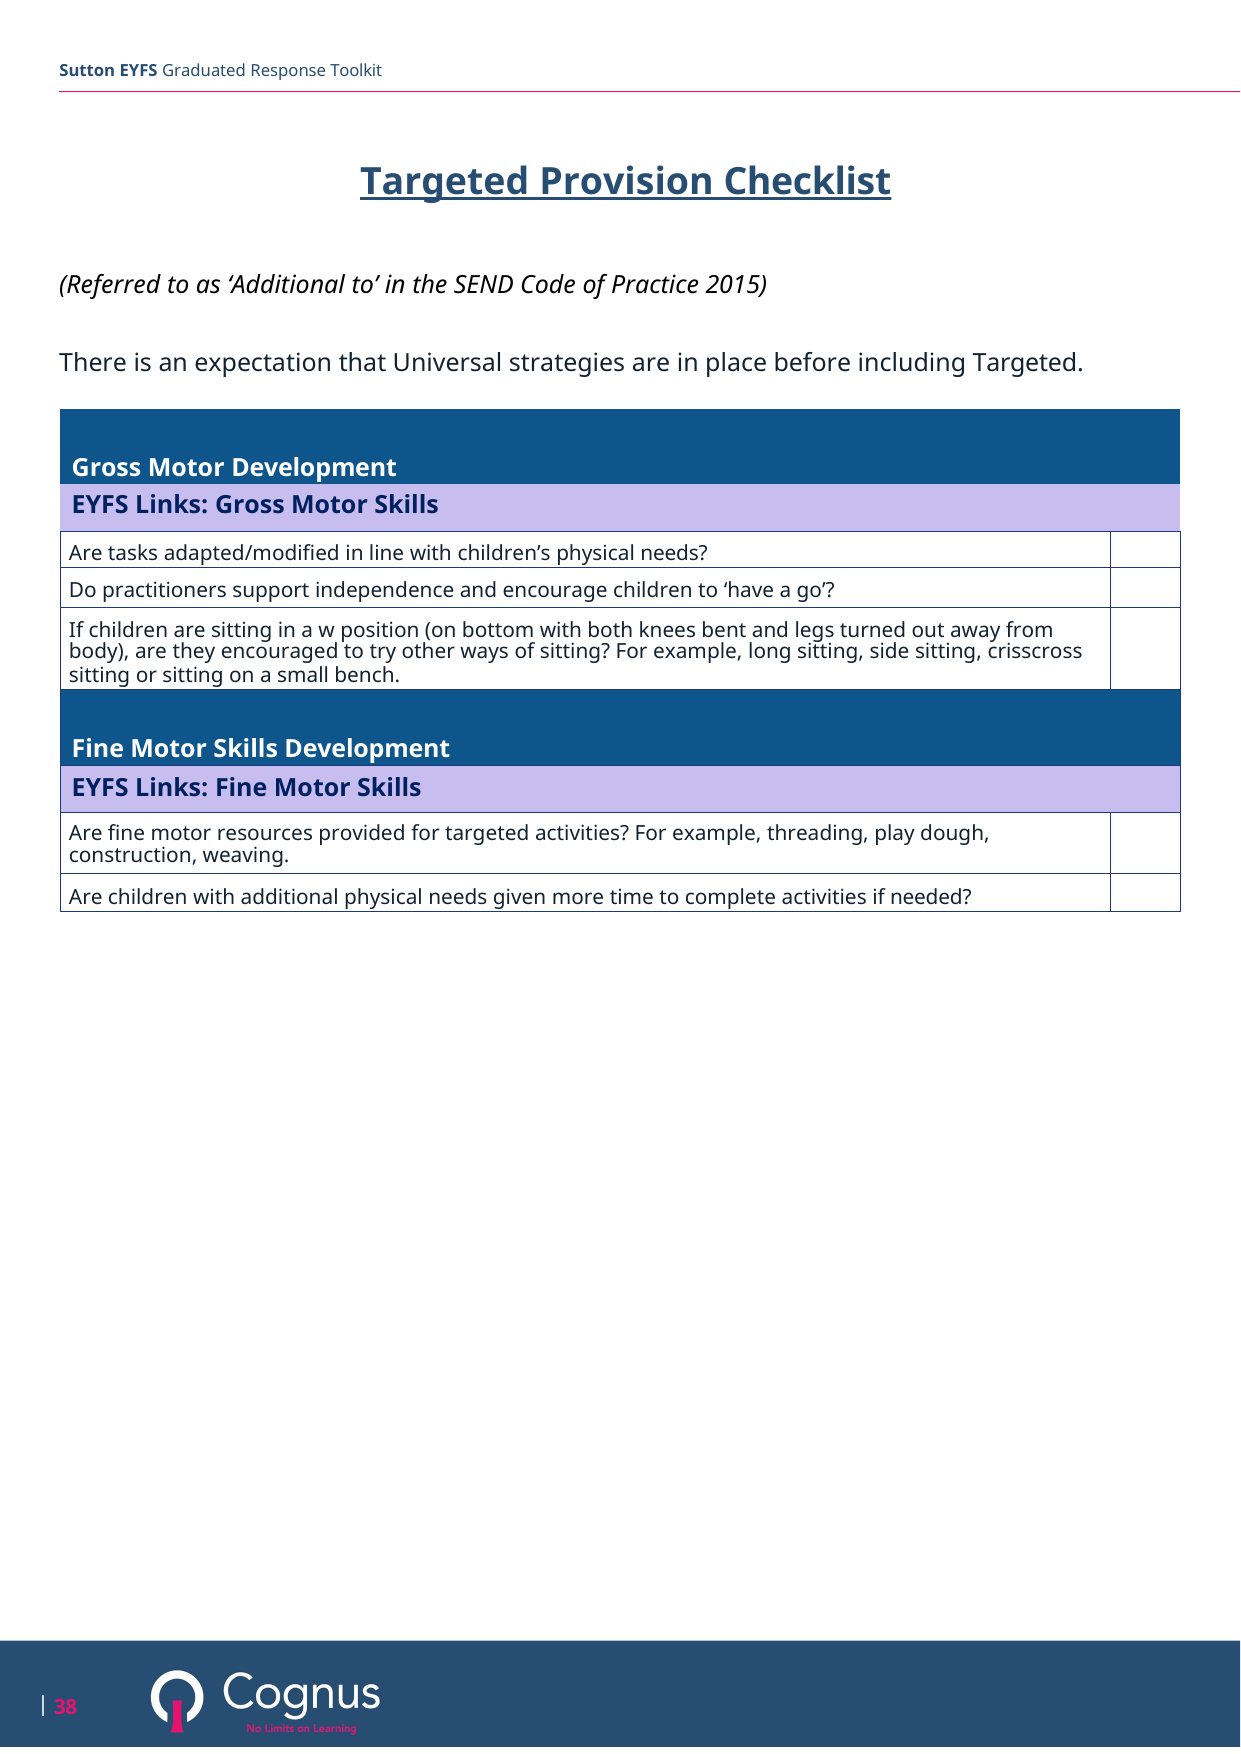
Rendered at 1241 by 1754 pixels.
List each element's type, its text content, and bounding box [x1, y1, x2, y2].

table_cell Fine Motor Skills Development [61, 690, 1180, 765]
table_cell Are children with additional physical needs given more time to complete activities if needed? [61, 874, 1110, 911]
table_cell Are tasks adapted/modified in line with children’s physical needs? [61, 532, 1110, 567]
table_header Gross Motor Development [60, 409, 1180, 484]
picture [120, 1655, 410, 1742]
table_cell [1111, 813, 1180, 873]
text (Referred to as ‘Additional to’ in the SEND Code of Practice 2015) [59, 266, 1192, 300]
table_cell [1111, 608, 1180, 688]
table_cell [1111, 874, 1180, 911]
table_cell EYFS Links: Gross Motor Skills [60, 484, 1180, 531]
table_cell [1111, 568, 1180, 607]
text There is an expectation that Universal strategies are in place before including Targeted. [59, 345, 1192, 379]
table_cell Do practitioners support independence and encourage children to ‘have a go’? [61, 568, 1110, 607]
table_cell EYFS Links: Fine Motor Skills [61, 766, 1180, 812]
subtitle Targeted Provision Checklist [59, 154, 1192, 205]
table_cell [1111, 532, 1180, 567]
table_cell Are fine motor resources provided for targeted activities? For example, threading, play dough, construction, weaving. [61, 813, 1110, 873]
table_cell If children are sitting in a w position (on bottom with both knees bent and legs turned out away from body), are they encouraged to try other ways of sitting? For example, long sitting, side sitting, crisscross sitting or sitting on a small bench. [61, 608, 1110, 688]
